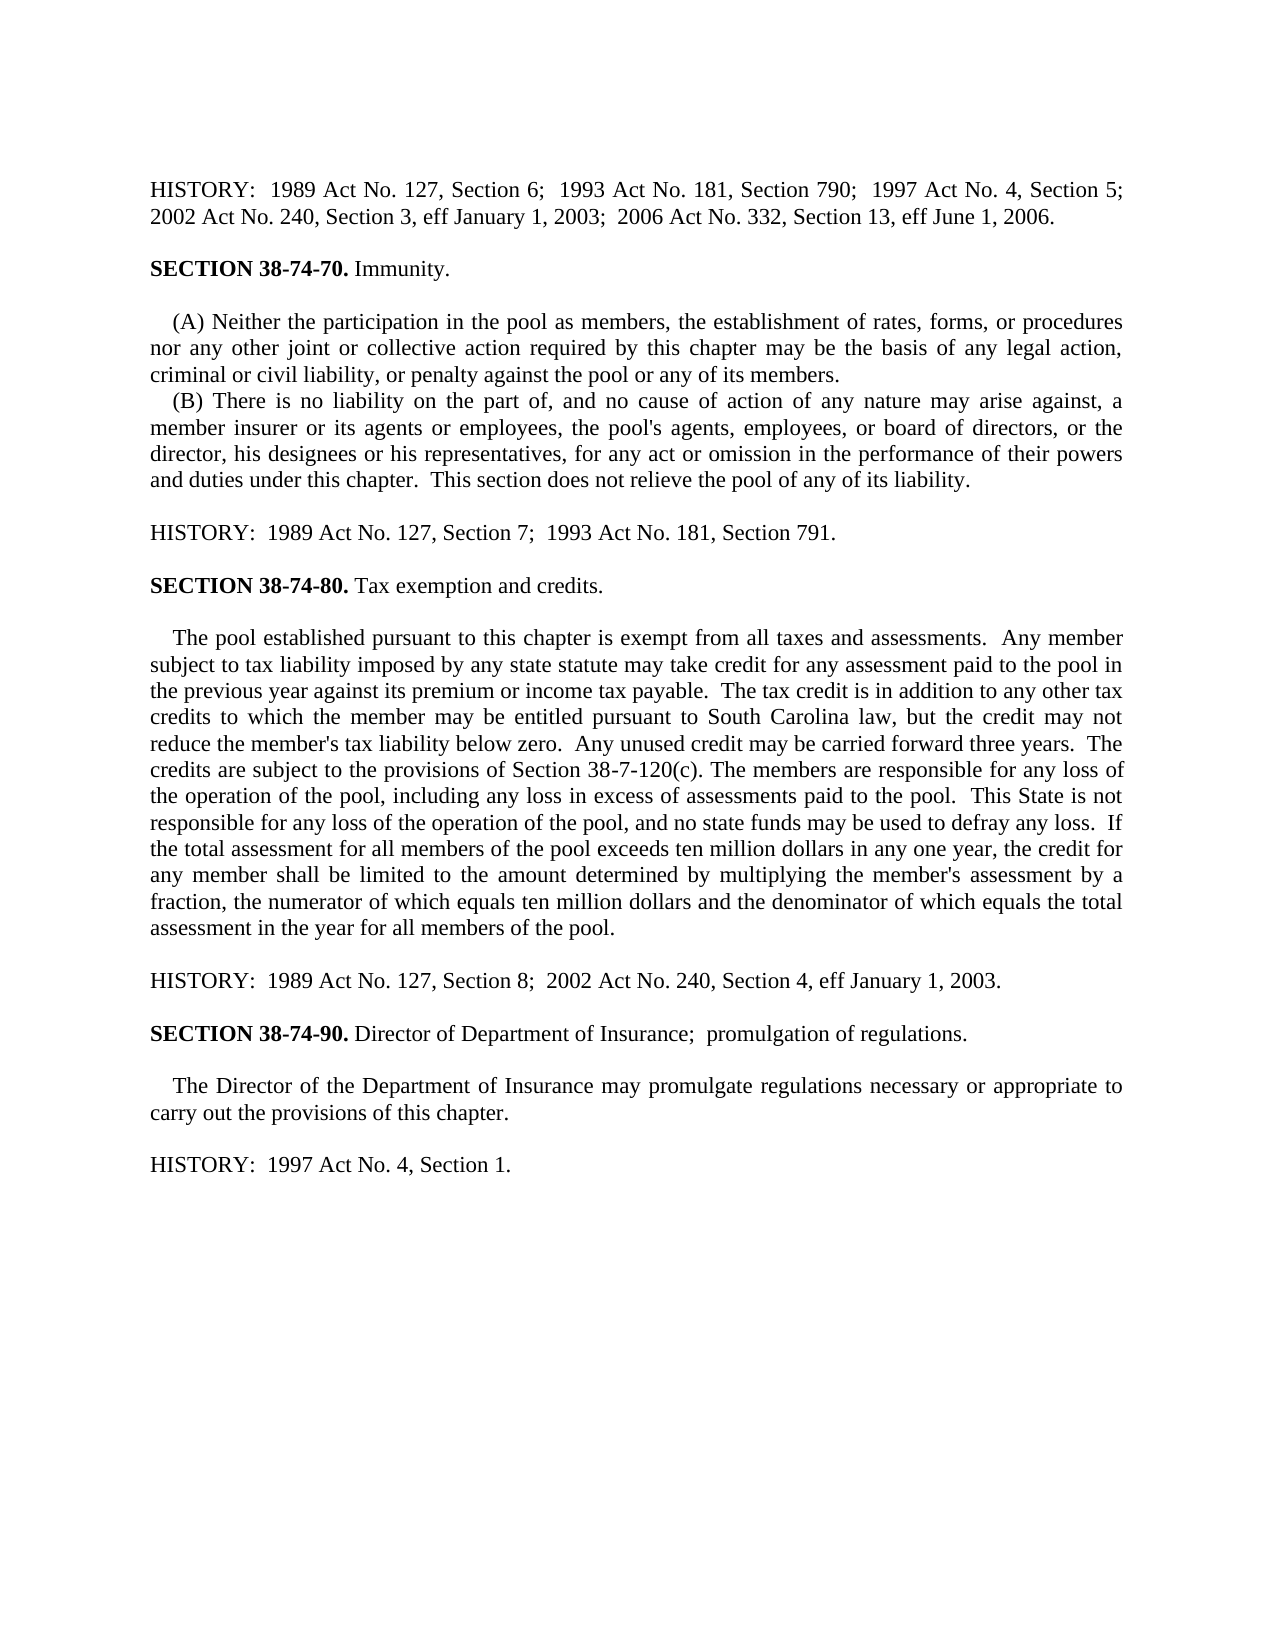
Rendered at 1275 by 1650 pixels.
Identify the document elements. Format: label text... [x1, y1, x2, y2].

text HISTORY: 1989 Act No. 127, Section 7; 1993 Act No. 181, Section 791. [150, 519, 1125, 545]
text SECTION 38-74-70. Immunity. [150, 255, 1125, 282]
text (A) Neither the participation in the pool as members, the establishment of rates, forms, or procedures nor any other joint or collective action required by this chapter may be the basis of any legal action, criminal or civil liability, or penalty against the pool or any of its members. [150, 308, 1125, 387]
text SECTION 38-74-90. Director of Department of Insurance; promulgation of regulations. [150, 1020, 1125, 1046]
text HISTORY: 1997 Act No. 4, Section 1. [150, 1151, 1125, 1178]
text The pool established pursuant to this chapter is exempt from all taxes and assessments. Any member subject to tax liability imposed by any state statute may take credit for any assessment paid to the pool in the previous year against its premium or income tax payable. The tax credit is in addition to any other tax credits to which the member may be entitled pursuant to South Carolina law, but the credit may not reduce the member's tax liability below zero. Any unused credit may be carried forward three years. The credits are subject to the provisions of Section 38-7-120(c). The members are responsible for any loss of the operation of the pool, including any loss in excess of assessments paid to the pool. This State is not responsible for any loss of the operation of the pool, and no state funds may be used to defray any loss. If the total assessment for all members of the pool exceeds ten million dollars in any one year, the credit for any member shall be limited to the amount determined by multiplying the member's assessment by a fraction, the numerator of which equals ten million dollars and the denominator of which equals the total assessment in the year for all members of the pool. [150, 624, 1125, 941]
text (B) There is no liability on the part of, and no cause of action of any nature may arise against, a member insurer or its agents or employees, the pool's agents, employees, or board of directors, or the director, his designees or his representatives, for any act or omission in the performance of their powers and duties under this chapter. This section does not relieve the pool of any of its liability. [150, 387, 1125, 493]
text The Director of the Department of Insurance may promulgate regulations necessary or appropriate to carry out the provisions of this chapter. [150, 1072, 1125, 1125]
text HISTORY: 1989 Act No. 127, Section 8; 2002 Act No. 240, Section 4, eff January 1, 2003. [150, 967, 1125, 993]
text SECTION 38-74-80. Tax exemption and credits. [150, 572, 1125, 598]
text HISTORY: 1989 Act No. 127, Section 6; 1993 Act No. 181, Section 790; 1997 Act No. 4, Section 5; 2002 Act No. 240, Section 3, eff January 1, 2003; 2006 Act No. 332, Section 13, eff June 1, 2006. [150, 176, 1125, 229]
